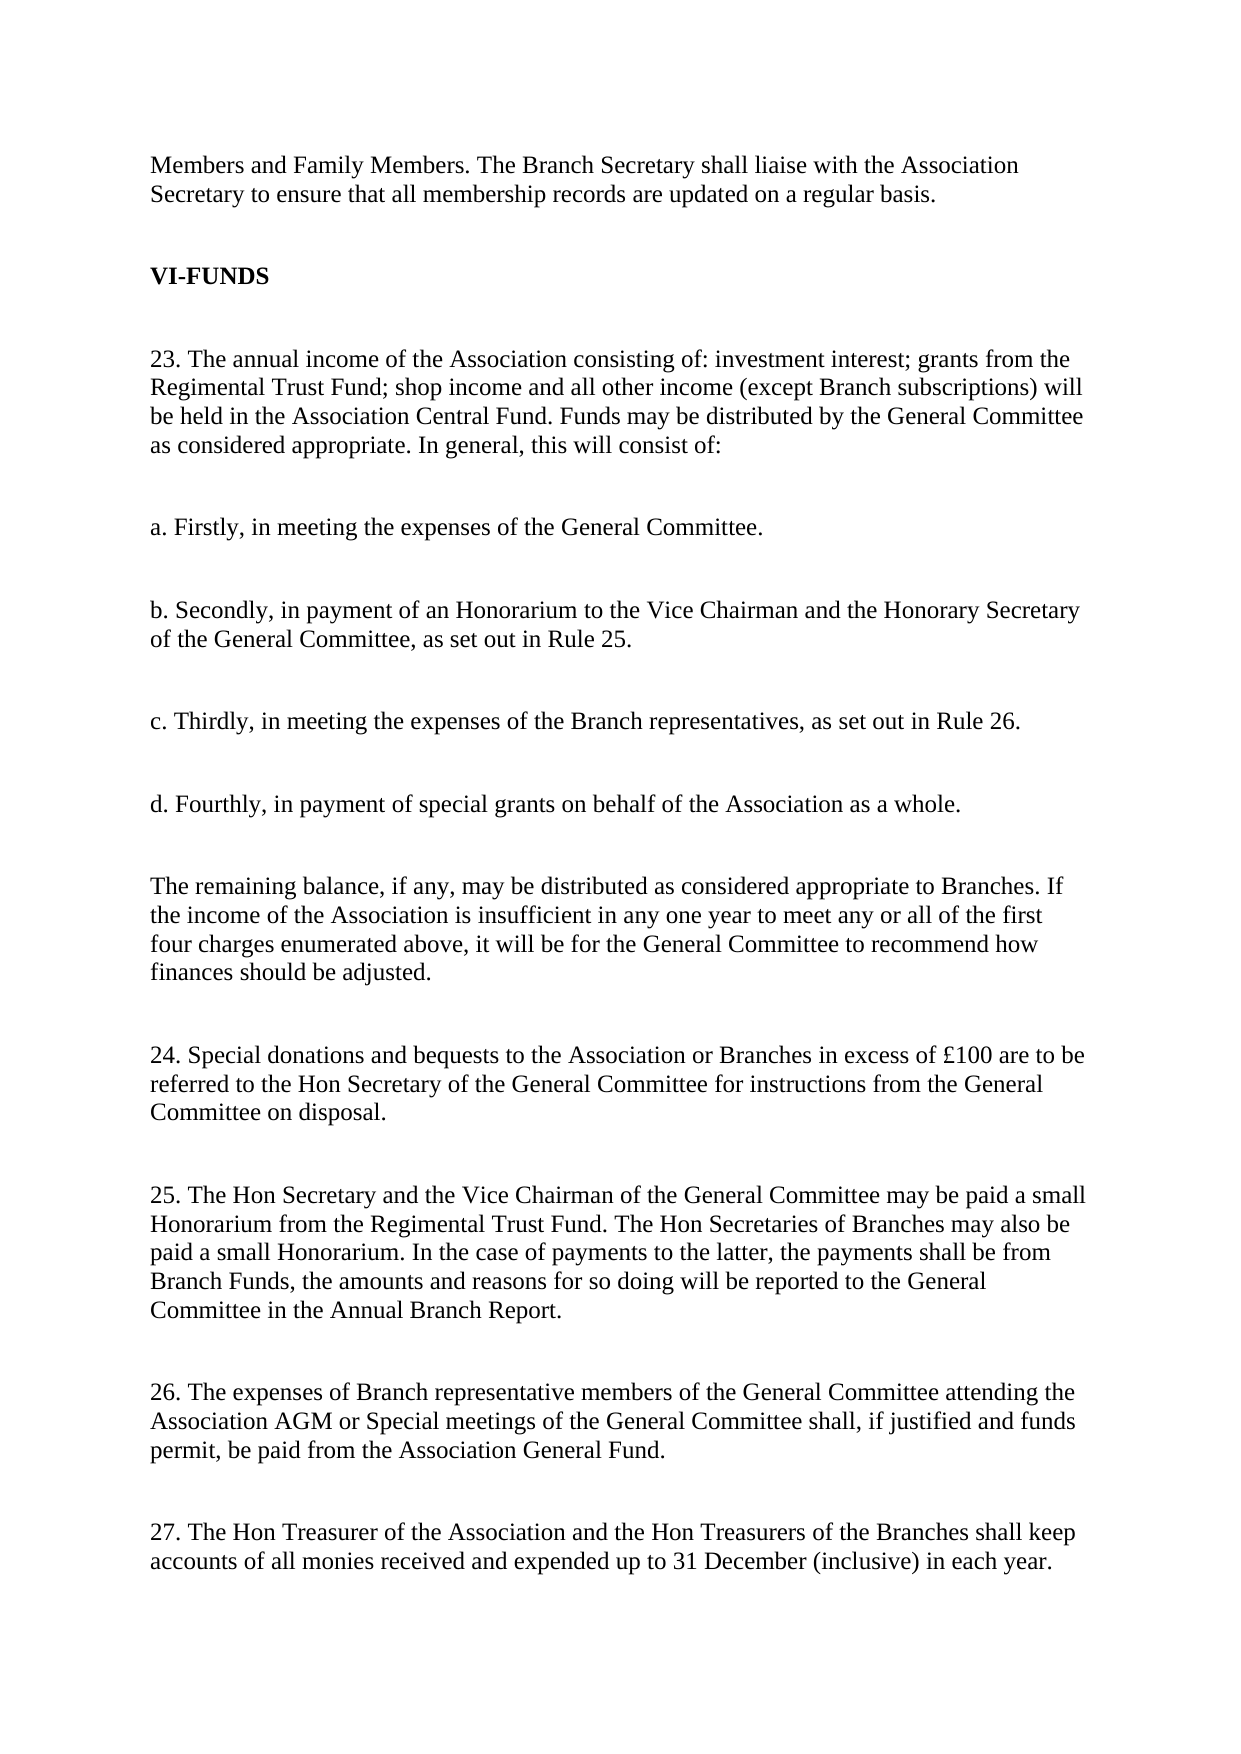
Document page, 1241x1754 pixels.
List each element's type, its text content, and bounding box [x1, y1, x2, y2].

text c. Thirdly, in meeting the expenses of the Branch representatives, as set out in Rule 26. [150, 706, 1090, 735]
text d. Fourthly, in payment of special grants on behalf of the Association as a whole. [150, 789, 1090, 817]
text 25. The Hon Secretary and the Vice Chairman of the General Committee may be paid a small Honorarium from the Regimental Trust Fund. The Hon Secretaries of Branches may also be paid a small Honorarium. In the case of payments to the latter, the payments shall be from Branch Funds, the amounts and reasons for so doing will be reported to the General Committee in the Annual Branch Report. [150, 1180, 1090, 1324]
text a. Firstly, in meeting the expenses of the General Committee. [150, 512, 1090, 541]
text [150, 1517, 1090, 1575]
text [150, 150, 1090, 207]
text 23. The annual income of the Association consisting of: investment interest; grants from the Regimental Trust Fund; shop income and all other income (except Branch subscriptions) will be held in the Association Central Fund. Funds may be distributed by the General Committee as considered appropriate. In general, this will consist of: [150, 344, 1090, 459]
text The remaining balance, if any, may be distributed as considered appropriate to Branches. If the income of the Association is insufficient in any one year to meet any or all of the first four charges enumerated above, it will be for the General Committee to recommend how finances should be adjusted. [150, 871, 1090, 986]
text 24. Special donations and bequests to the Association or Branches in excess of £100 are to be referred to the Hon Secretary of the General Committee for instructions from the General Committee on disposal. [150, 1040, 1090, 1126]
text 26. The expenses of Branch representative members of the General Committee attending the Association AGM or Special meetings of the General Committee shall, if justified and funds permit, be paid from the Association General Fund. [150, 1377, 1090, 1464]
text VI-FUNDS [150, 261, 1090, 290]
text b. Secondly, in payment of an Honorarium to the Vice Chairman and the Honorary Secretary of the General Committee, as set out in Rule 25. [150, 595, 1090, 652]
